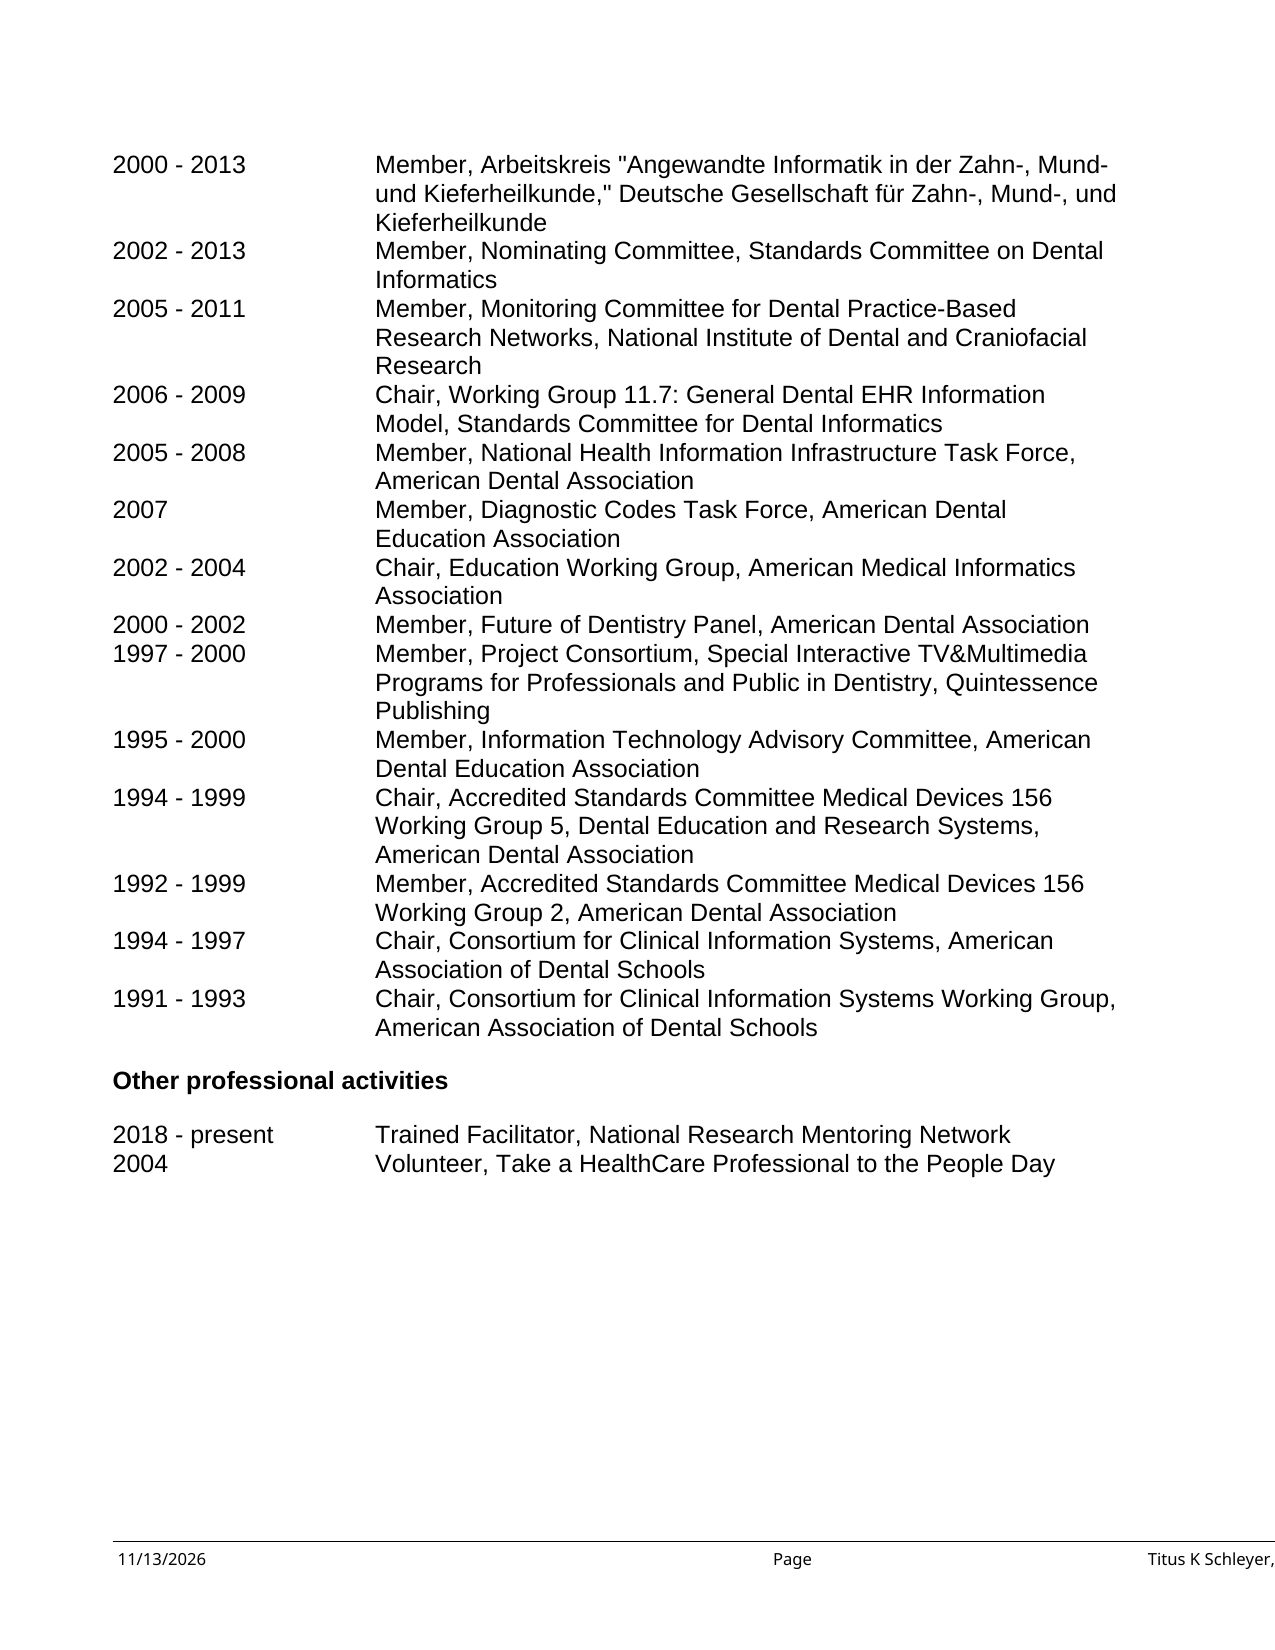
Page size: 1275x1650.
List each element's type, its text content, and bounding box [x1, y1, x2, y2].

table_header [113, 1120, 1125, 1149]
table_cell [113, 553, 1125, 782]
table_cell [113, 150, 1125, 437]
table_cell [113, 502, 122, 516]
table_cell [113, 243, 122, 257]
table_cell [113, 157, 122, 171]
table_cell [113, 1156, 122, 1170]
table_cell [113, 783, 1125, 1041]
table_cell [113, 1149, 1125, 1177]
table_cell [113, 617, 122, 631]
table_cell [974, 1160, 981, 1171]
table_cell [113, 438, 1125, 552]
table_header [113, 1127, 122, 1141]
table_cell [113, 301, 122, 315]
text Other professional activities [112, 1066, 1200, 1095]
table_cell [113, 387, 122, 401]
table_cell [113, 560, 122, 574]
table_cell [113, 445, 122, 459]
